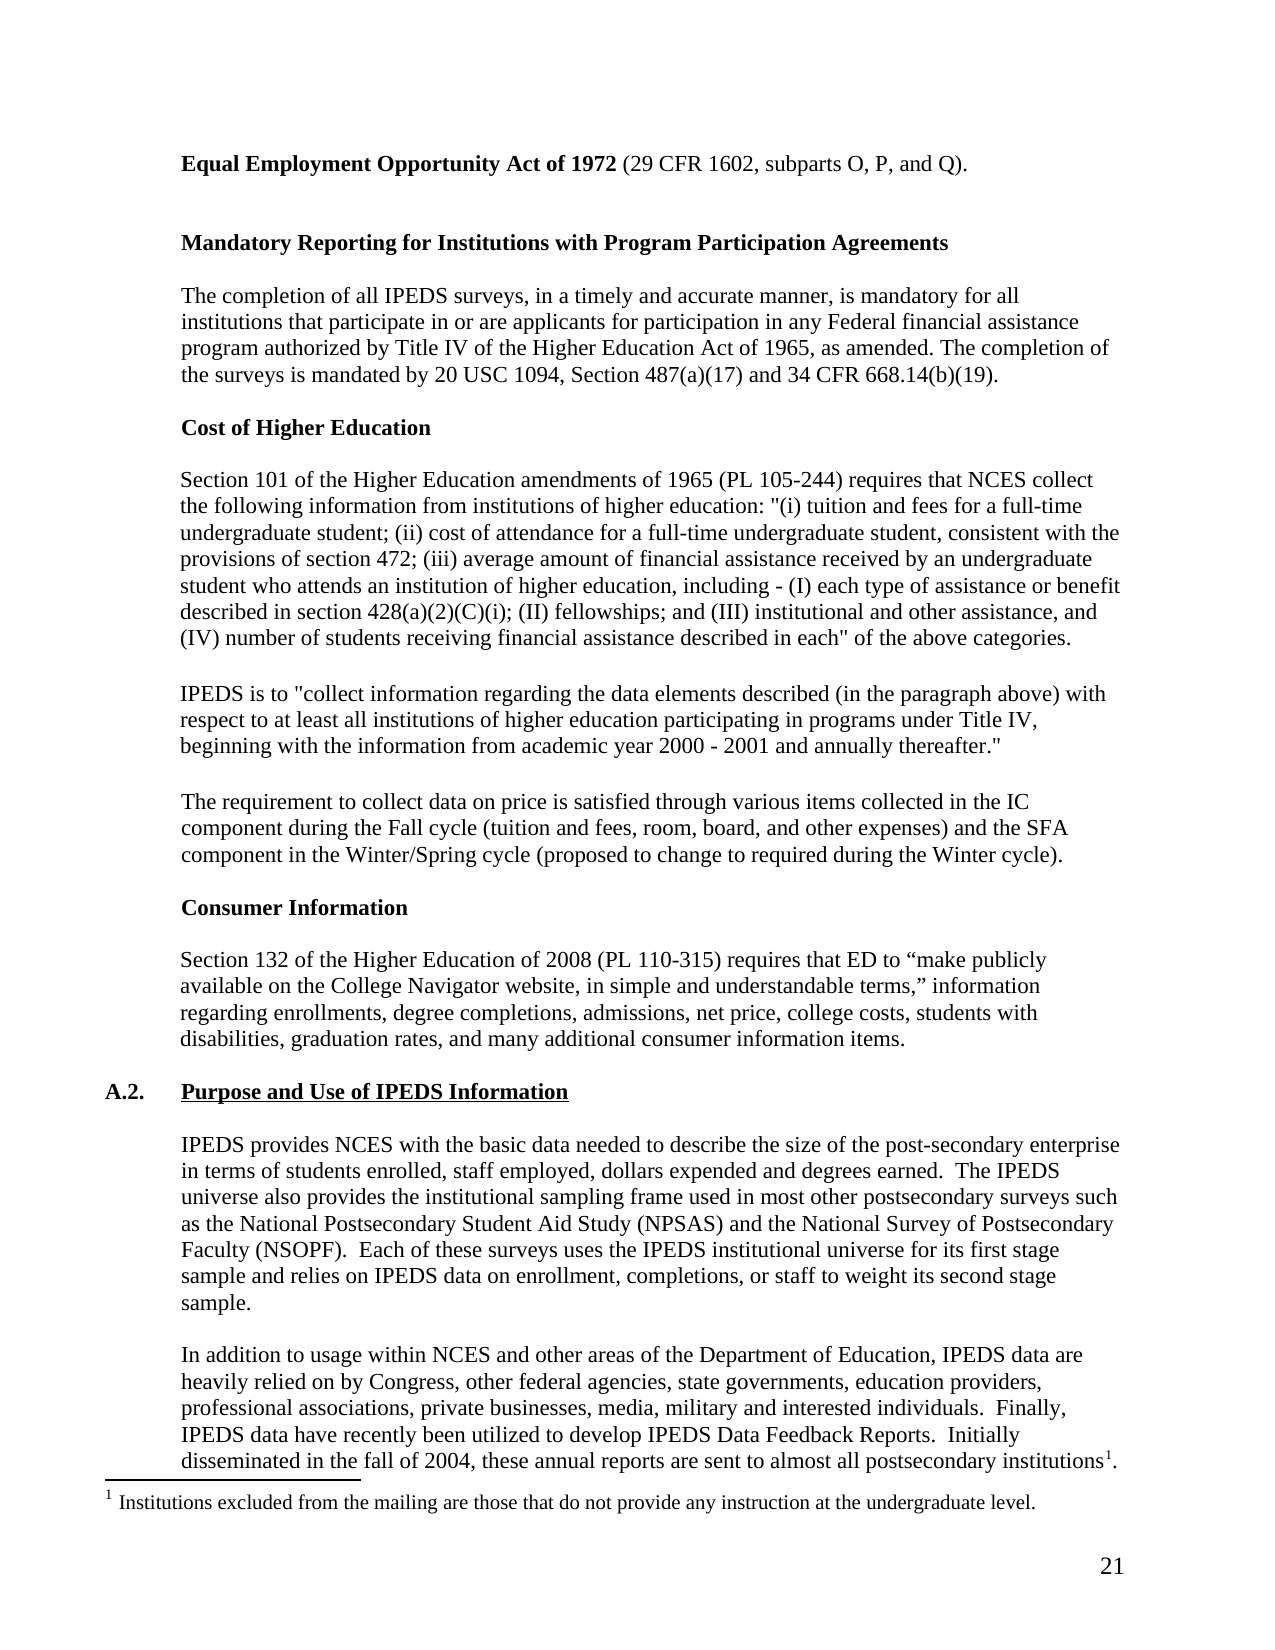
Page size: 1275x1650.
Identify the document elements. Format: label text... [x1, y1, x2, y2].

text IPEDS provides NCES with the basic data needed to describe the size of the post-secondary enterprise in terms of students enrolled, staff employed, dollars expended and degrees earned. The IPEDS universe also provides the institutional sampling frame used in most other postsecondary surveys such as the National Postsecondary Student Aid Study (NPSAS) and the National Survey of Postsecondary Faculty (NSOPF). Each of these surveys uses the IPEDS institutional universe for its first stage sample and relies on IPEDS data on enrollment, completions, or staff to weight its second stage sample. [181, 1131, 1125, 1315]
text Cost of Higher Education [181, 413, 1125, 440]
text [181, 150, 1125, 176]
text Consumer Information [105, 893, 1125, 920]
text Section 132 of the Higher Education of 2008 (PL 110-315) requires that ED to “make publicly available on the College Navigator website, in simple and understandable terms,” information regarding enrollments, degree completions, admissions, net price, college costs, students with disabilities, graduation rates, and many additional consumer information items. [180, 946, 1125, 1052]
text IPEDS is to "collect information regarding the data elements described (in the paragraph above) with respect to at least all institutions of higher education participating in programs under Title IV, beginning with the information from academic year 2000 - 2001 and annually thereafter." [180, 680, 1125, 759]
text The completion of all IPEDS surveys, in a timely and accurate manner, is mandatory for all institutions that participate in or are applicants for participation in any Federal financial assistance program authorized by Title IV of the Higher Education Act of 1965, as amended. The completion of the surveys is mandated by 20 USC 1094, Section 487(a)(17) and 34 CFR 668.14(b)(19). [181, 282, 1125, 387]
text A.2. Purpose and Use of IPEDS Information [105, 1078, 1125, 1104]
text Mandatory Reporting for Institutions with Program Participation Agreements [181, 229, 1125, 255]
text The requirement to collect data on price is satisfied through various items collected in the IC component during the Fall cycle (tuition and fees, room, board, and other expenses) and the SFA component in the Winter/Spring cycle (proposed to change to required during the Winter cycle). [181, 788, 1125, 867]
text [181, 1342, 1125, 1473]
text Section 101 of the Higher Education amendments of 1965 (PL 105-244) requires that NCES collect the following information from institutions of higher education: "(i) tuition and fees for a full-time undergraduate student; (ii) cost of attendance for a full-time undergraduate student, consistent with the provisions of section 472; (iii) average amount of financial assistance received by an undergraduate student who attends an institution of higher education, including - (I) each type of assistance or benefit described in section 428(a)(2)(C)(i); (II) fellowships; and (III) institutional and other assistance, and (IV) number of students receiving financial assistance described in each" of the above categories. [180, 466, 1125, 651]
